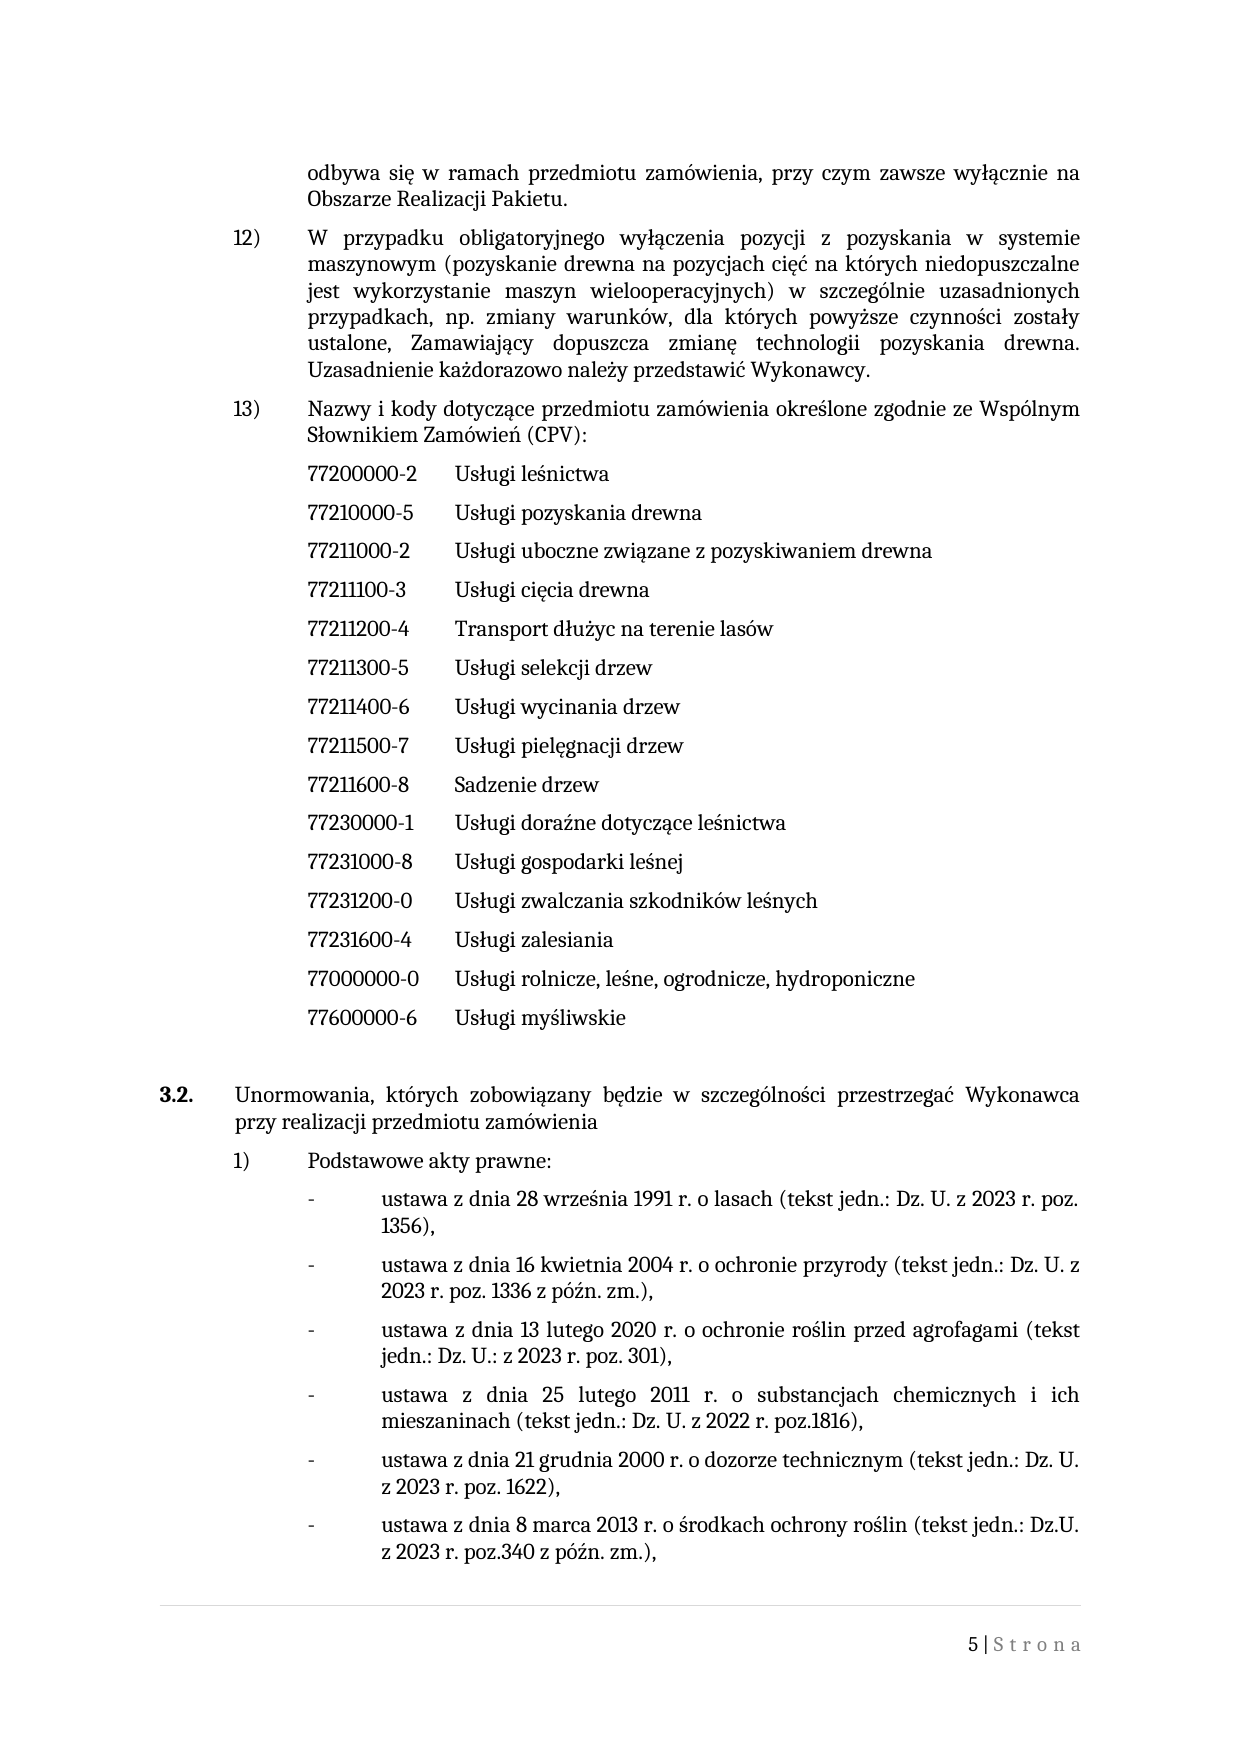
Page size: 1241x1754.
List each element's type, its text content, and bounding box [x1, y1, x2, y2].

text 77211400-6 Usługi wycinania drzew [307, 694, 1081, 720]
text 77210000-5 Usługi pozyskania drewna [307, 499, 1081, 526]
text - ustawa z dnia 21 grudnia 2000 r. o dozorze technicznym (tekst jedn.: Dz. U. z 2023 r. poz. 1622), [307, 1447, 1081, 1500]
text 77211300-5 Usługi selekcji drzew [307, 655, 1081, 681]
text 77000000-0 Usługi rolnicze, leśne, ogrodnicze, hydroponiczne [307, 966, 1081, 992]
text 13) Nazwy i kody dotyczące przedmiotu zamówienia określone zgodnie ze Wspólnym Słownikiem Zamówień (CPV): [233, 395, 1081, 448]
text 77211500-7 Usługi pielęgnacji drzew [307, 732, 1081, 759]
text 1) Podstawowe akty prawne: [233, 1147, 1081, 1174]
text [233, 159, 1081, 212]
text 77231000-8 Usługi gospodarki leśnej [307, 849, 1081, 875]
text 77600000-6 Usługi myśliwskie [307, 1004, 1081, 1031]
text 77211600-8 Sadzenie drzew [307, 771, 1081, 798]
text 77200000-2 Usługi leśnictwa [307, 461, 1081, 487]
text 77231600-4 Usługi zalesiania [307, 927, 1081, 953]
text 77230000-1 Usługi doraźne dotyczące leśnictwa [307, 810, 1081, 837]
text 77211000-2 Usługi uboczne związane z pozyskiwaniem drewna [307, 538, 1081, 564]
text - ustawa z dnia 25 lutego 2011 r. o substancjach chemicznych i ich mieszaninach (tekst jedn.: Dz. U. z 2022 r. poz.1816), [307, 1382, 1081, 1434]
text - ustawa z dnia 8 marca 2013 r. o środkach ochrony roślin (tekst jedn.: Dz.U. z 2023 r. poz.340 z późn. zm.), [307, 1512, 1081, 1565]
text 77231200-0 Usługi zwalczania szkodników leśnych [307, 888, 1081, 914]
list Unormowania, których zobowiązany będzie w szczególności przestrzegać Wykonawca przy realizacji przedmiotu zamówienia [159, 1082, 1081, 1135]
text - ustawa z dnia 16 kwietnia 2004 r. o ochronie przyrody (tekst jedn.: Dz. U. z 2023 r. poz. 1336 z późn. zm.), [307, 1251, 1081, 1304]
text - ustawa z dnia 28 września 1991 r. o lasach (tekst jedn.: Dz. U. z 2023 r. poz. 1356), [307, 1186, 1081, 1239]
text 77211200-4 Transport dłużyc na terenie lasów [307, 616, 1081, 642]
text 12) W przypadku obligatoryjnego wyłączenia pozycji z pozyskania w systemie maszynowym (pozyskanie drewna na pozycjach cięć na których niedopuszczalne jest wykorzystanie maszyn wielooperacyjnych) w szczególnie uzasadnionych przypadkach, np. zmiany warunków, dla których powyższe czynności zostały ustalone, Zamawiający dopuszcza zmianę technologii pozyskania drewna. Uzasadnienie każdorazowo należy przedstawić Wykonawcy. [233, 225, 1081, 383]
text 77211100-3 Usługi cięcia drewna [307, 577, 1081, 603]
text - ustawa z dnia 13 lutego 2020 r. o ochronie roślin przed agrofagami (tekst jedn.: Dz. U.: z 2023 r. poz. 301), [307, 1317, 1081, 1369]
